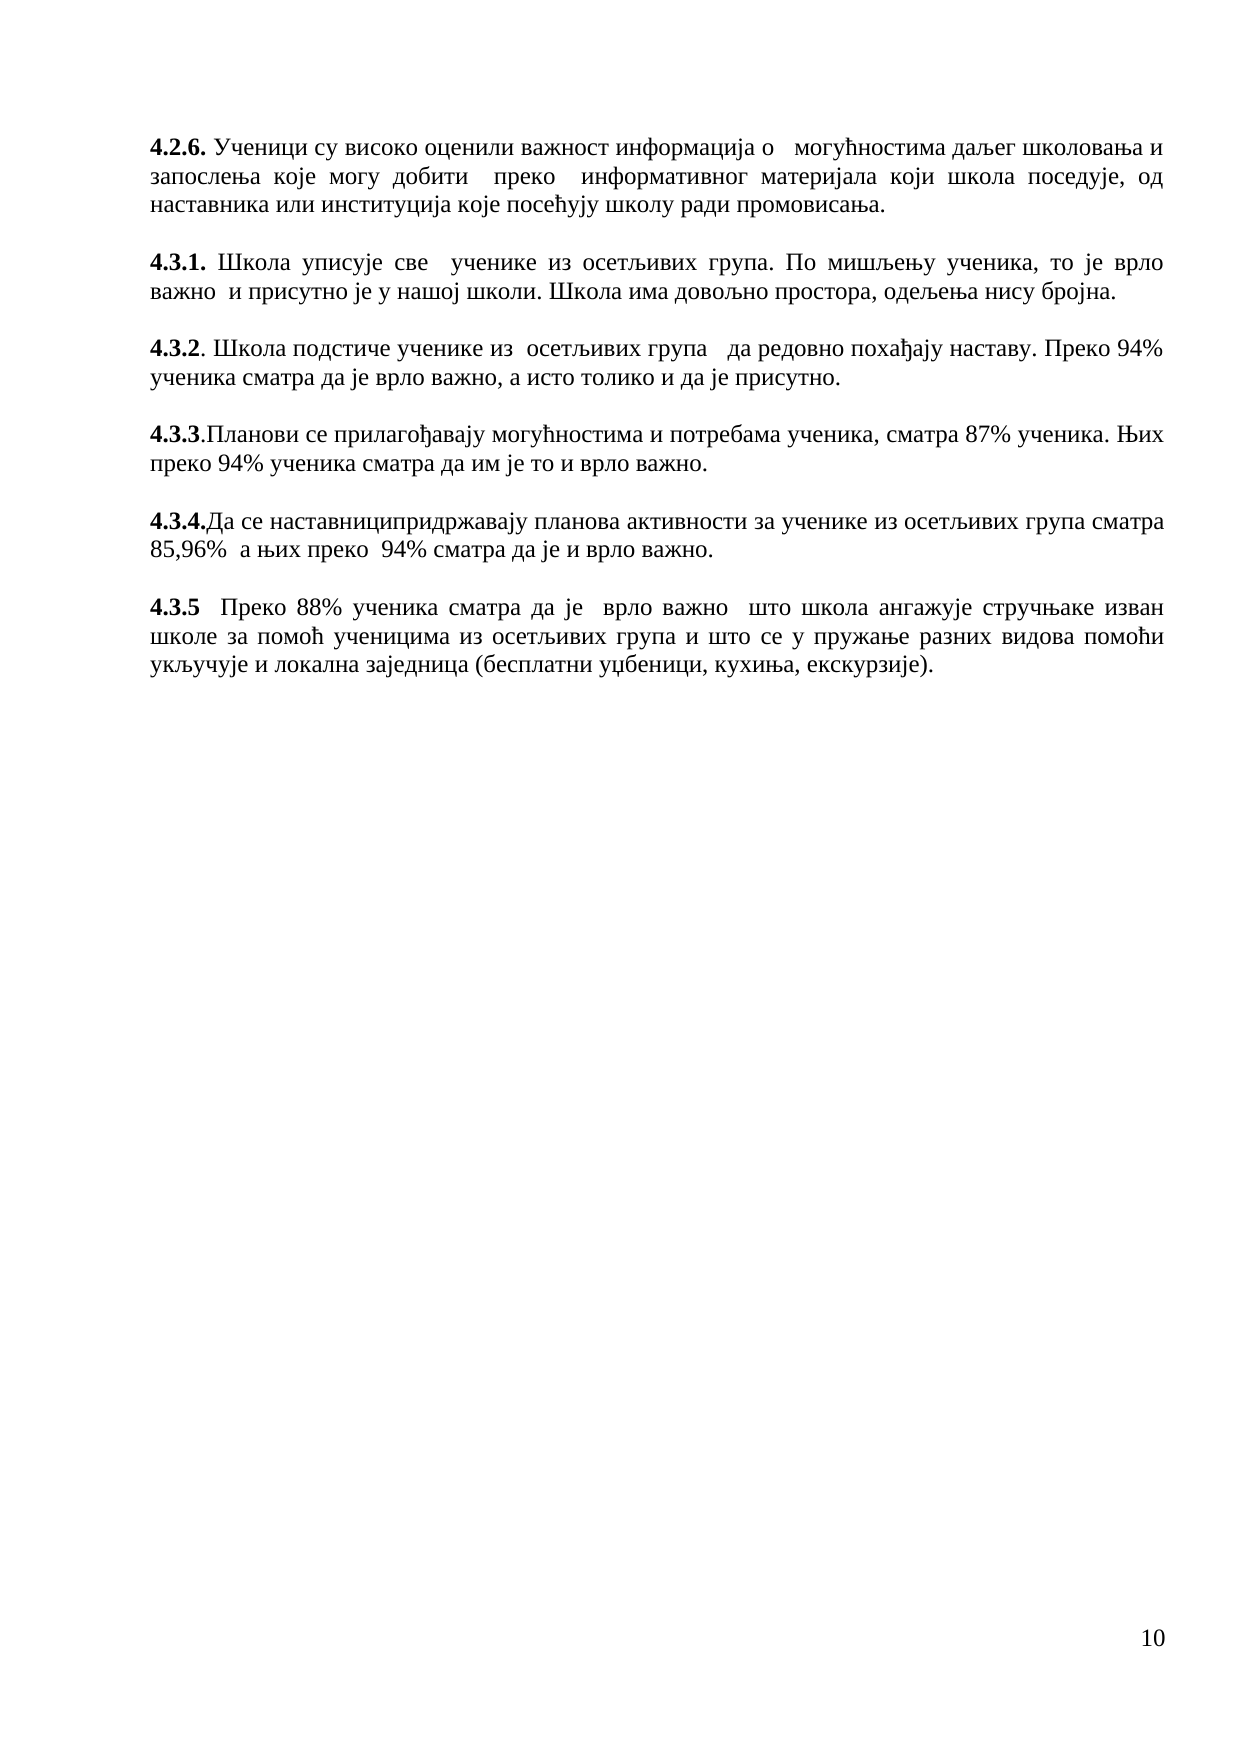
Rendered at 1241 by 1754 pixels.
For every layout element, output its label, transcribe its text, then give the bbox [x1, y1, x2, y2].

text 4.3.1. Школа уписује све ученике из осетљивих група. По мишљењу ученика, то је врло важно и присутно је у нашој школи. Школа има довољно простора, одељења нису бројна. [150, 247, 1165, 304]
text 4.2.6. Ученици су високо оценили важност информација о могућностима даљег школовања и запослења које могу добити преко информативног материјала који школа поседује, од наставника или институција које посећују школу ради промовисања. [150, 132, 1165, 218]
text 4.3.4.Да се наставниципридржавају планова активности за ученике из осетљивих група сматра 85,96% а њих преко 94% сматра да је и врло важно. [150, 506, 1165, 563]
text 4.3.2. Школа подстиче ученике из осетљивих група да редовно похађају наставу. Преко 94% ученика сматра да је врло важно, а исто толико и да је присутно. [150, 333, 1165, 391]
text 4.3.5 Преко 88% ученика сматра да је врло важно што школа ангажује стручњаке изван школе за помоћ ученицима из осетљивих група и што се у пружање разних видова помоћи укључује и локална заједница (бесплатни уџбеници, кухиња, екскурзије). [150, 592, 1165, 678]
text 4.3.3.Планови се прилагођавају могућностима и потребама ученика, сматра 87% ученика. Њих преко 94% ученика сматра да им је то и врло важно. [150, 419, 1165, 477]
